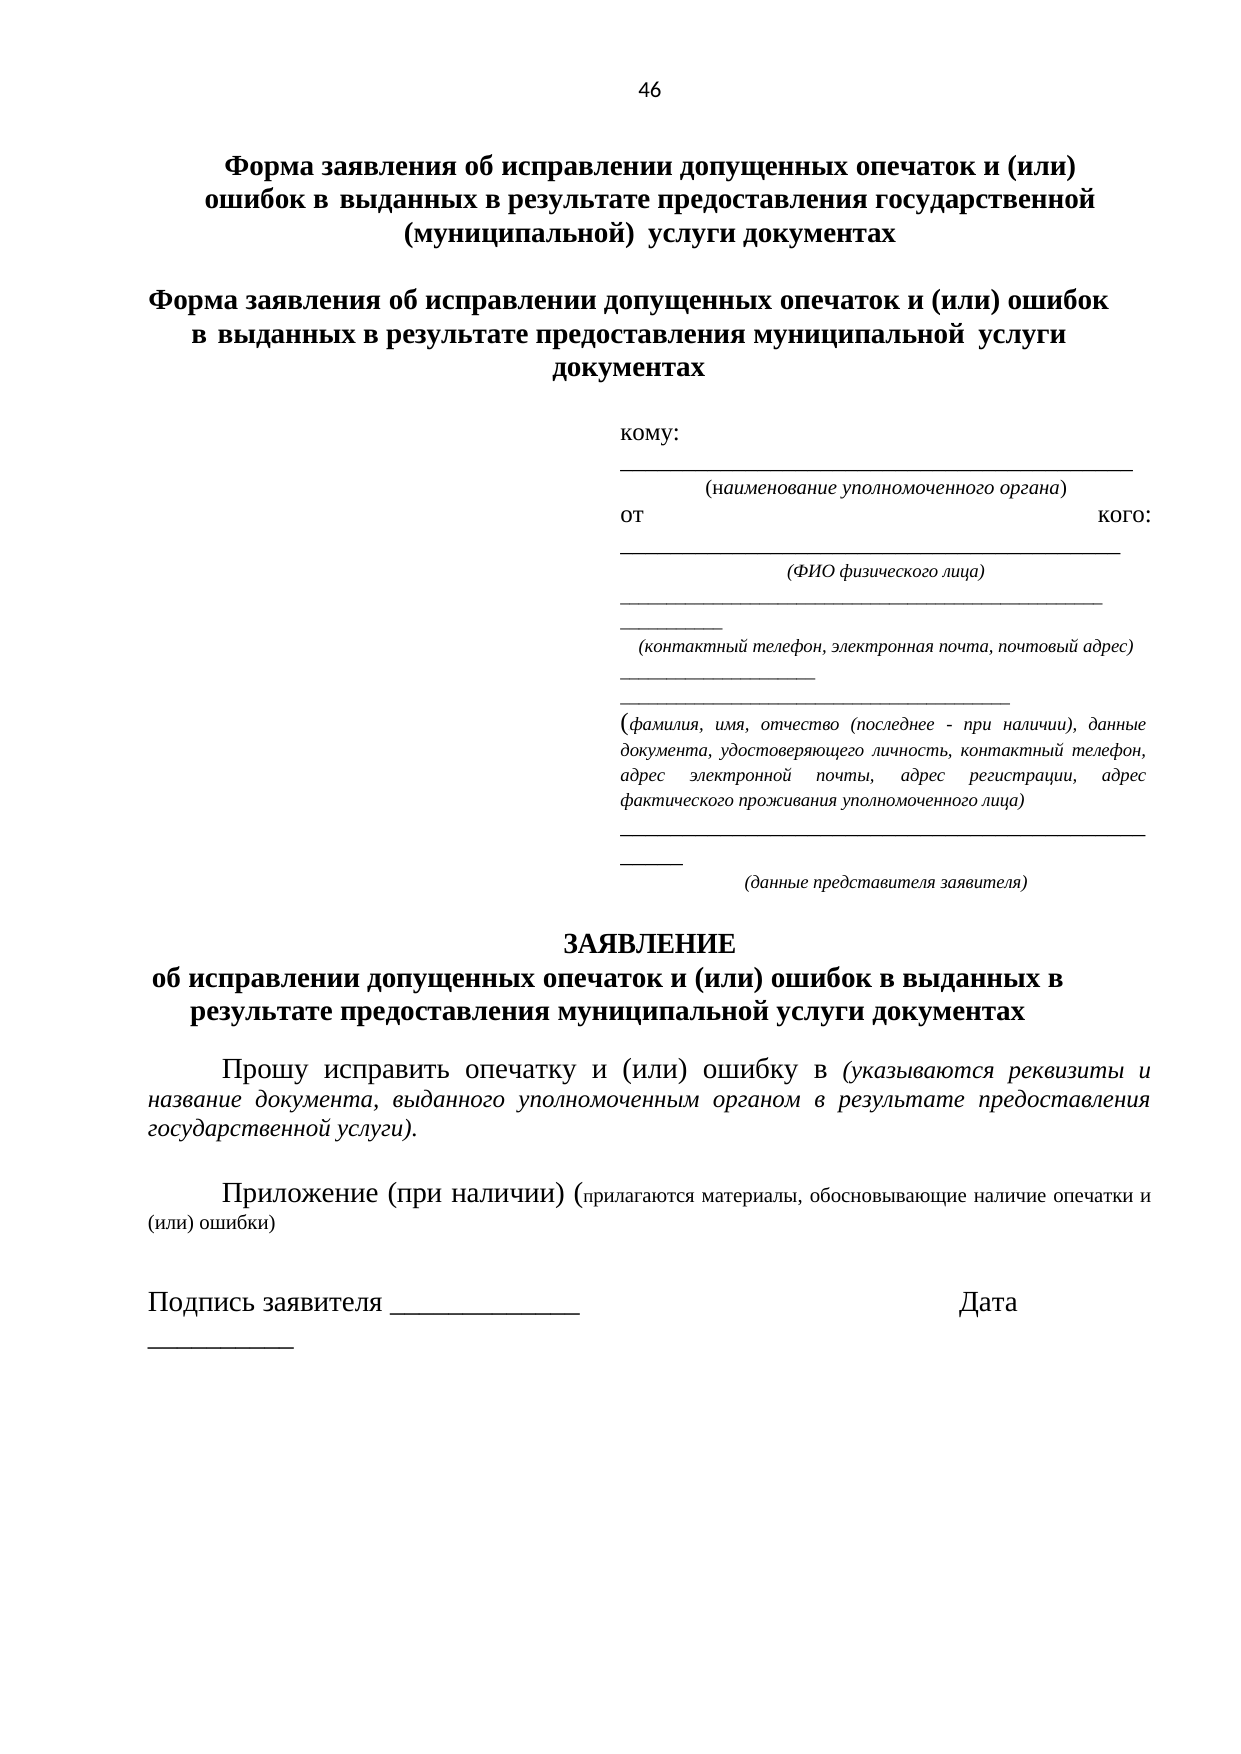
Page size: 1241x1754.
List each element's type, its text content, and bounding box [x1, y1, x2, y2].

text (наименование уполномоченного органа) [620, 474, 1152, 499]
subtitle Форма заявления об исправлении допущенных опечаток и (или) ошибок в выданных в результате предоставления государственной (муниципальной) услуги документах [190, 148, 1109, 248]
text Подпись заявителя _____________ Дата __________ [148, 1284, 1152, 1351]
text (ФИО физического лица) [620, 557, 1152, 582]
text ((фамилия, имя, отчество (последнее - при наличии), данные документа, удостоверяющего личность, контактный телефон, адрес электронной почты, адрес регистрации, адрес фактического проживания уполномоченного лица) [620, 707, 1146, 810]
text от кого: ________________________________________ [620, 499, 1152, 557]
text Форма заявления об исправлении допущенных опечаток и (или) ошибок в выданных в результате предоставления муниципальной услуги документах [148, 282, 1109, 383]
text об исправлении допущенных опечаток и (или) ошибок в выданных в результате предоставления муниципальной услуги документах [148, 960, 1067, 1027]
text _______________________________________________________________ [620, 657, 1152, 707]
text (данные представителя заявителя) [620, 868, 1152, 893]
text _______________________________________________________________ [620, 582, 1152, 632]
text Приложение (при наличии) (прилагаются материалы, обосновывающие наличие опечатки и (или) ошибки) [148, 1176, 1152, 1234]
text ЗАЯВЛЕНИЕ [148, 926, 1152, 960]
text кому: _________________________________________ [620, 417, 1146, 474]
text Прошу исправить опечатку и (или) ошибку в (указываются реквизиты и название документа, выданного уполномоченным органом в результате предоставления государственной услуги). [148, 1051, 1152, 1142]
text (контактный телефон, электронная почта, почтовый адрес) [620, 632, 1152, 657]
text _______________________________________________ [620, 810, 1152, 868]
